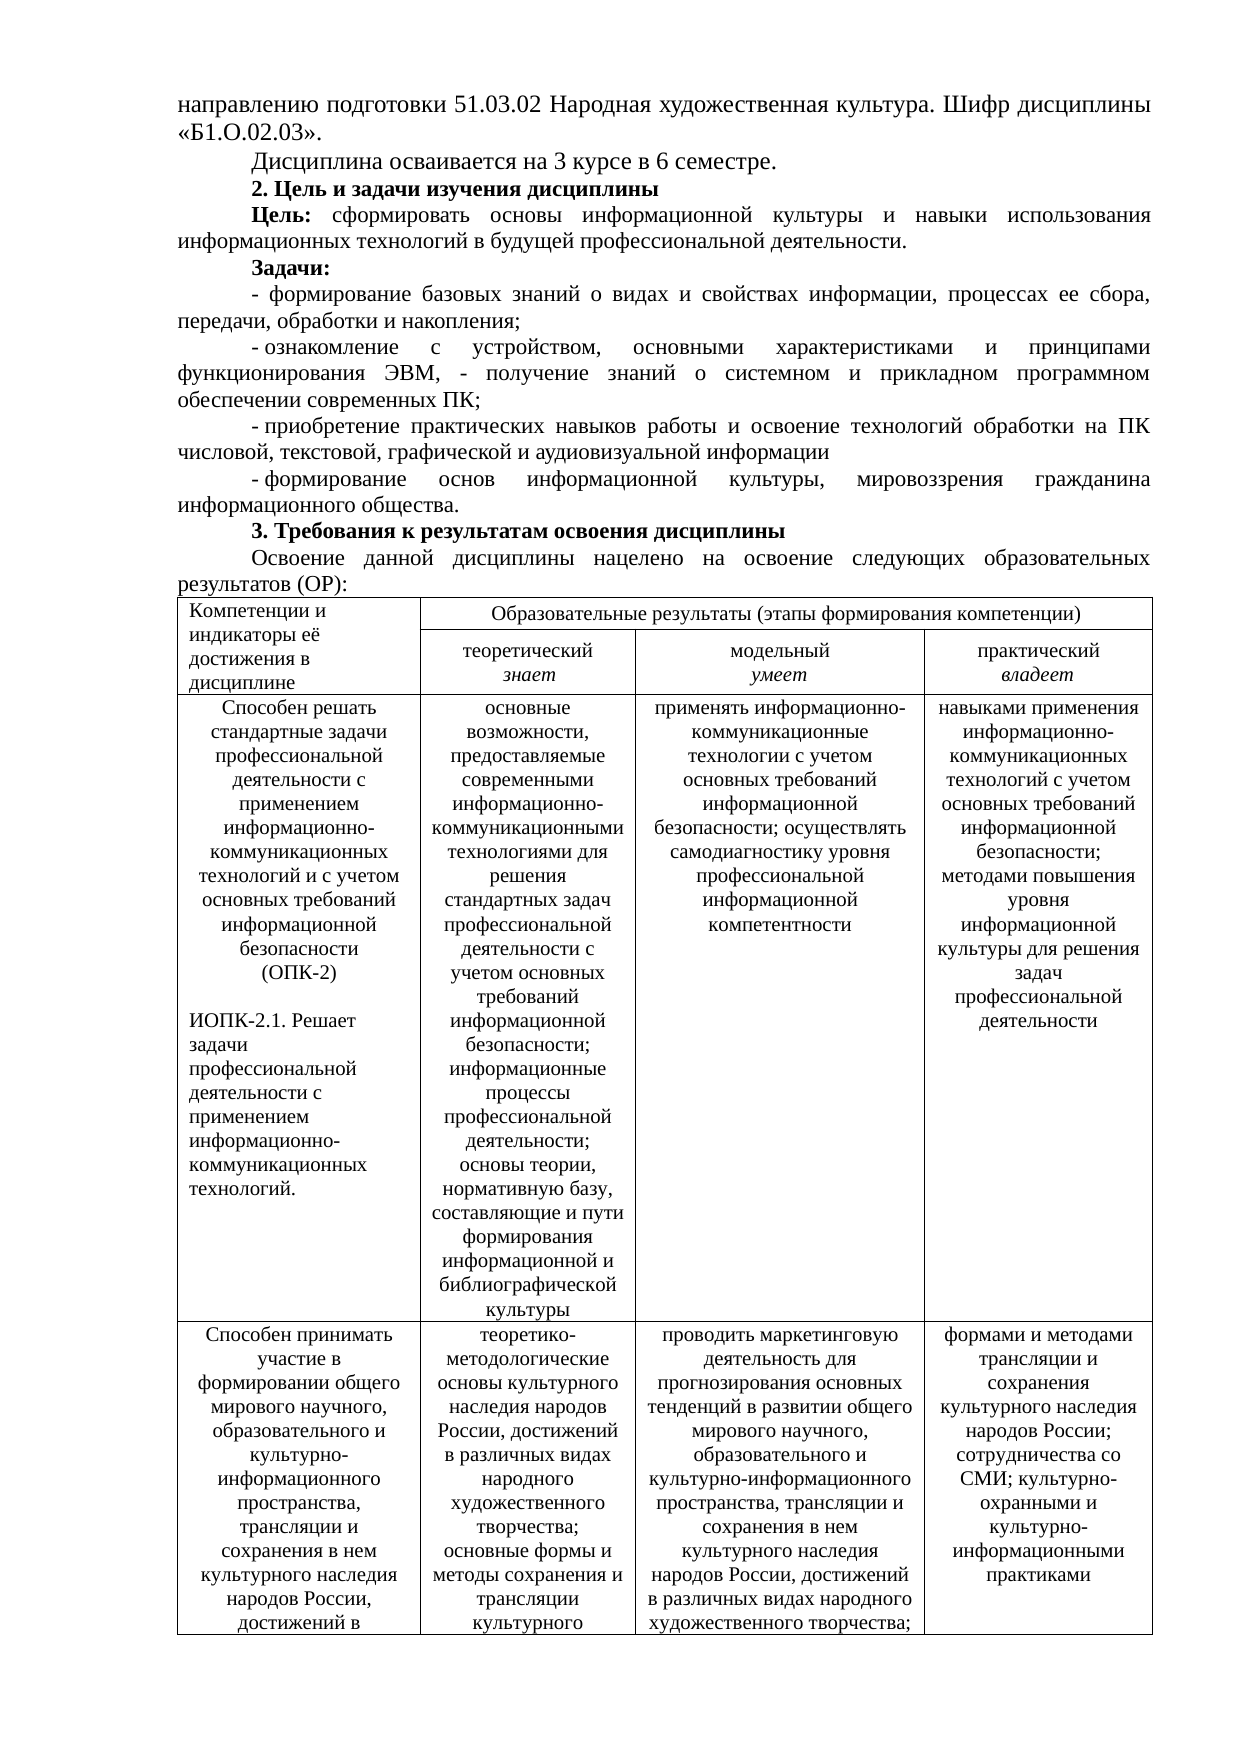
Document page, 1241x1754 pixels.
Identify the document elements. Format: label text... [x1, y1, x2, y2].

text Задачи: [177, 254, 1152, 280]
table_cell практический владеет [925, 630, 1152, 694]
text - приобретение практических навыков работы и освоение технологий обработки на ПК числовой, текстовой, графической и аудиовизуальной информации [177, 412, 1152, 465]
text 3. Требования к результатам освоения дисциплины [177, 517, 1152, 544]
text - ознакомление с устройством, основными характеристиками и принципами функционирования ЭВМ, - получение знаний о системном и прикладном программном обеспечении современных ПК; [177, 333, 1152, 412]
table_header Образовательные результаты (этапы формирования компетенции) [421, 598, 1152, 628]
table_cell Способен решать стандартные задачи профессиональной деятельности с применением информационно-коммуникационных технологий и с учетом основных требований информационной безопасности (ОПК-2) ИОПК-2.1. Решает задачи профессиональной деятельности с применением информационно-коммуникационных технологий. [178, 695, 420, 1321]
table_cell навыками применения информационно-коммуникационных технологий с учетом основных требований информационной безопасности; методами повышения уровня информационной культуры для решения задач профессиональной деятельности [925, 695, 1152, 1321]
table_cell применять информационно-коммуникационные технологии с учетом основных требований информационной безопасности; осуществлять самодиагностику уровня профессиональной информационной компетентности [636, 695, 924, 1321]
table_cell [178, 1322, 420, 1634]
table_header Компетенции и индикаторы её достижения в дисциплине [178, 598, 420, 694]
text Дисциплина осваивается на 3 курсе в 6 семестре. [177, 146, 1152, 175]
text Освоение данной дисциплины нацелено на освоение следующих образовательных результатов (ОР): [177, 544, 1152, 597]
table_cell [636, 1322, 924, 1634]
text 2. Цель и задачи изучения дисциплины [177, 175, 1152, 201]
table_cell основные возможности, предоставляемые современными информационно-коммуникационными технологиями для решения стандартных задач профессиональной деятельности с учетом основных требований информационной безопасности; информационные процессы профессиональной деятельности; основы теории, нормативную базу, составляющие и пути формирования информационной и библиографической культуры [421, 695, 635, 1321]
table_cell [925, 1322, 1152, 1634]
text Цель: сформировать основы информационной культуры и навыки использования информационных технологий в будущей профессиональной деятельности. [177, 201, 1152, 254]
table_cell теоретический знает [421, 630, 635, 694]
text - формирование основ информационной культуры, мировоззрения гражданина информационного общества. [177, 465, 1152, 517]
table_cell модельный умеет [636, 630, 924, 694]
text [177, 89, 1152, 146]
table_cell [421, 1322, 635, 1634]
text - формирование базовых знаний о видах и свойствах информации, процессах ее сбора, передачи, обработки и накопления; [177, 280, 1152, 333]
